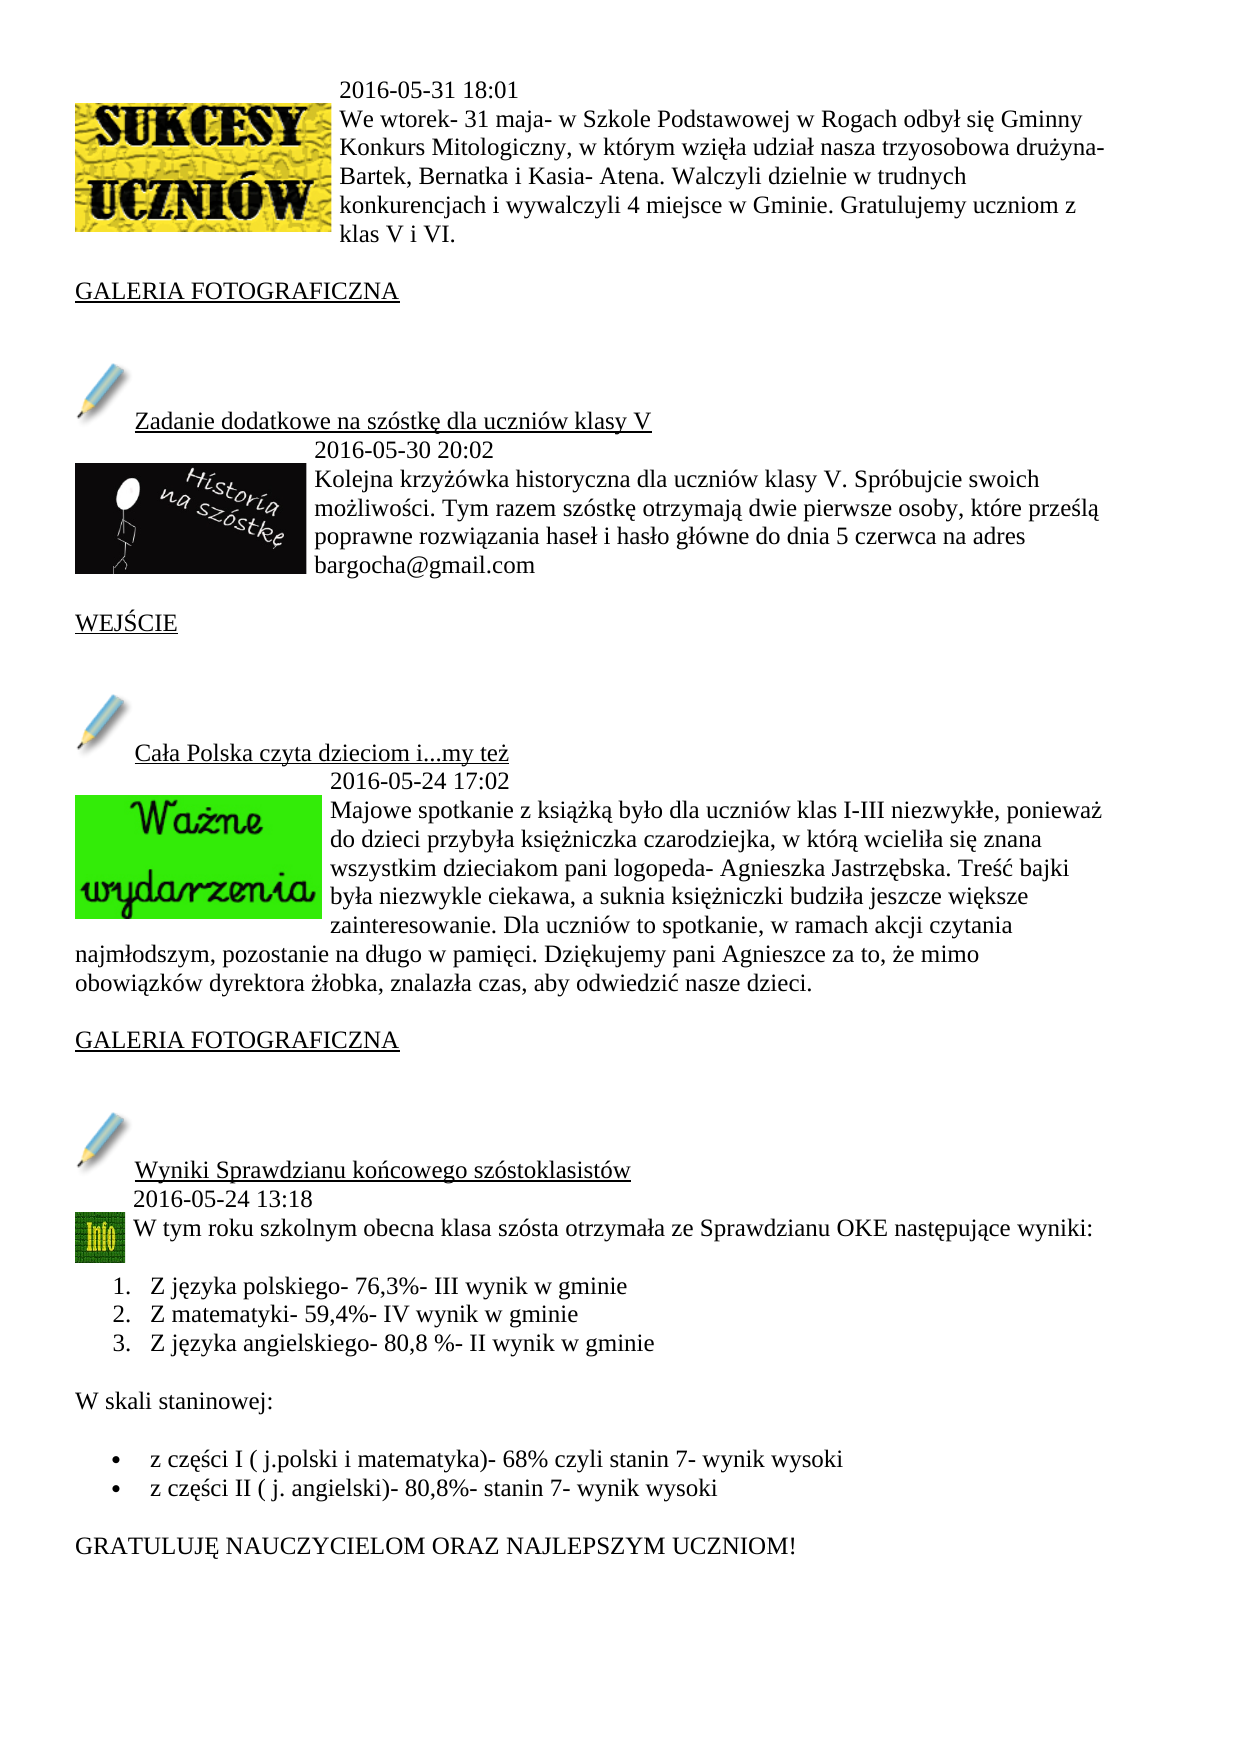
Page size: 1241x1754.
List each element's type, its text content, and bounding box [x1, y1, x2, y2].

picture [75, 1111, 135, 1179]
table_header Zadanie dodatkowe na szóstkę dla uczniów klasy V 2016-05-30 20:02 Kolejna krzyżówka historyczna dla uczniów klasy V. Spróbujcie swoich możliwości. Tym razem szóstkę otrzymają dwie pierwsze osoby, które prześlą poprawne rozwiązania haseł i hasło główne do dnia 5 czerwca na adres bargocha@gmail.com WEJŚCIE [75, 363, 1111, 665]
table_header Cała Polska czyta dzieciom i...my też 2016-05-24 17:02 Majowe spotkanie z książką było dla uczniów klas I-III niezwykłe, ponieważ do dzieci przybyła księżniczka czarodziejka, w którą wcieliła się znana wszystkim dzieciakom pani logopeda- Agnieszka Jastrzębska. Treść bajki była niezwykle ciekawa, a suknia księżniczki budziła jeszcze większe zainteresowanie. Dla uczniów to spotkanie, w ramach akcji czytania najmłodszym, pozostanie na długo w pamięci. Dziękujemy pani Agnieszce za to, że mimo obowiązków dyrektora żłobka, znalazła czas, aby odwiedzić nasze dzieci. GALERIA FOTOGRAFICZNA [75, 694, 1111, 1083]
picture [75, 103, 332, 232]
picture [75, 693, 135, 761]
picture [75, 1212, 126, 1263]
picture [75, 795, 322, 919]
picture [75, 463, 307, 574]
table_header Wyniki Sprawdzianu końcowego szóstoklasistów 2016-05-24 13:18 W tym roku szkolnym obecna klasa szósta otrzymała ze Sprawdzianu OKE następujące wyniki: Z języka polskiego- 76,3%- III wynik w gminie Z matematyki- 59,4%- IV wynik w gminie Z języka angielskiego- 80,8 %- II wynik w gminie W skali staninowej: z części I ( j.polski i matematyka)- 68% czyli stanin 7- wynik wysoki z części II ( j. angielski)- 80,8%- stanin 7- wynik wysoki GRATULUJĘ NAUCZYCIELOM ORAZ NAJLEPSZYM UCZNIOM! [75, 1111, 1111, 1617]
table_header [75, 75, 1111, 334]
picture [75, 362, 135, 430]
